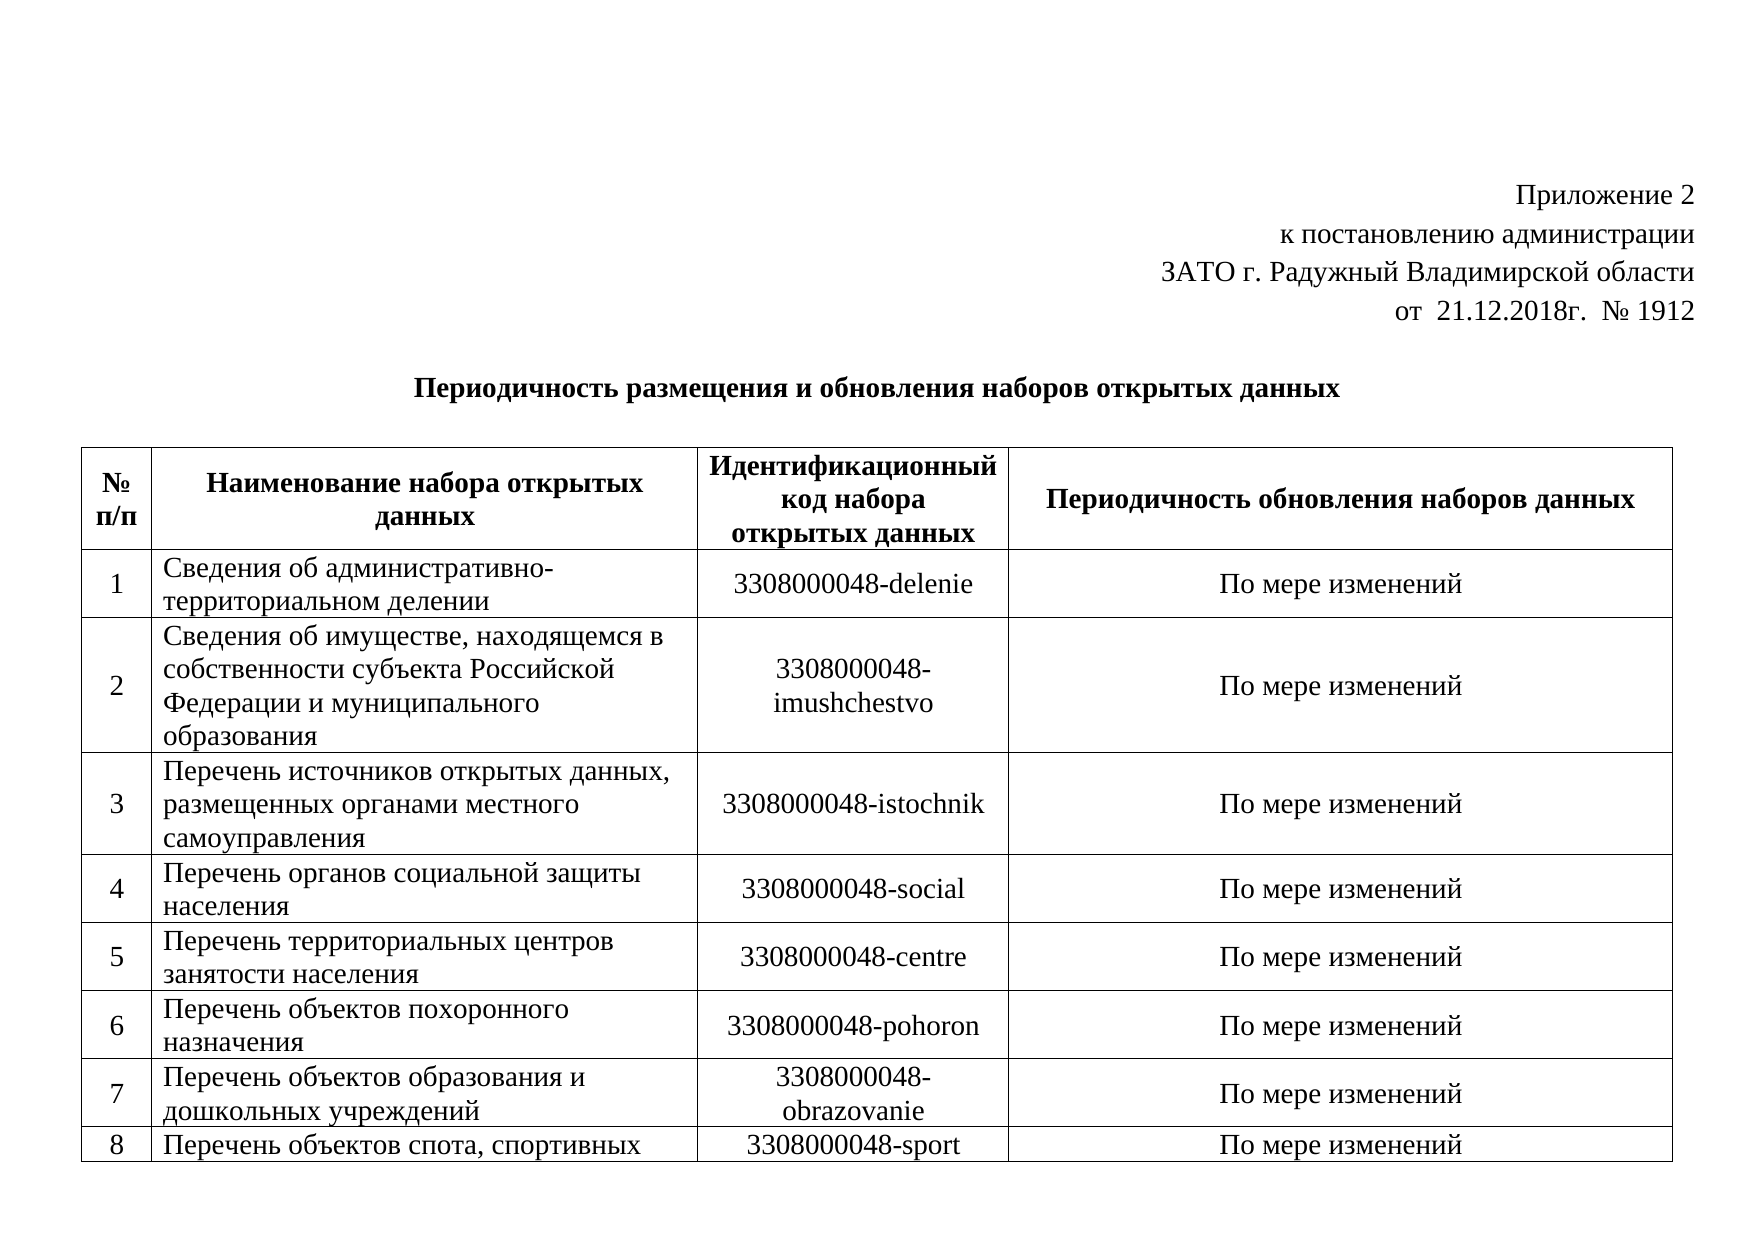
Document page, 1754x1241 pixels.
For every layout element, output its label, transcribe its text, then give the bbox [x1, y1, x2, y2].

table_cell 3308000048-delenie [698, 550, 1008, 617]
table_header № п/п [82, 448, 151, 549]
table_header Идентификационный код набора открытых данных [698, 448, 1008, 549]
text к постановлению администрации [59, 216, 1695, 249]
text Периодичность размещения и обновления наборов открытых данных [59, 370, 1695, 403]
table_cell 3308000048-imushchestvo [698, 618, 1008, 752]
table_cell Перечень объектов похоронного назначения [152, 991, 697, 1058]
table_cell По мере изменений [1009, 1059, 1672, 1126]
table_cell 6 [82, 991, 151, 1058]
table_cell 8 [82, 1127, 151, 1161]
table_cell Сведения об административно-территориальном делении [152, 550, 697, 617]
table_cell Сведения об имуществе, находящемся в собственности субъекта Российской Федерации и муниципального образования [152, 618, 697, 752]
table_cell Перечень источников открытых данных, размещенных органами местного самоуправления [152, 753, 697, 854]
table_cell Перечень органов социальной защиты населения [152, 855, 697, 922]
table_cell 4 [82, 855, 151, 922]
text от 21.12.2018г. № 1912 [59, 293, 1695, 326]
table_cell По мере изменений [1009, 855, 1672, 922]
table_cell По мере изменений [1009, 1127, 1672, 1161]
table_cell По мере изменений [1009, 923, 1672, 990]
table_cell 3308000048-sport [698, 1127, 1008, 1161]
table_cell По мере изменений [1009, 991, 1672, 1058]
table_cell Перечень объектов образования и дошкольных учреждений [152, 1059, 697, 1126]
table_cell 3308000048-pohoron [698, 991, 1008, 1058]
table_cell 3 [82, 753, 151, 854]
table_cell 3308000048-obrazovanie [698, 1059, 1008, 1126]
table_header Наименование набора открытых данных [152, 448, 697, 549]
table_cell 3308000048-centre [698, 923, 1008, 990]
table_cell 3308000048-istochnik [698, 753, 1008, 854]
table_cell Перечень территориальных центров занятости населения [152, 923, 697, 990]
table_header Периодичность обновления наборов данных [1009, 448, 1672, 549]
text Приложение 2 [59, 177, 1695, 211]
table_cell По мере изменений [1009, 618, 1672, 752]
table_cell По мере изменений [1009, 753, 1672, 854]
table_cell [152, 1127, 697, 1161]
table_cell 1 [82, 550, 151, 617]
table_cell 3308000048-social [698, 855, 1008, 922]
table_cell 2 [82, 618, 151, 752]
table_cell 5 [82, 923, 151, 990]
table_cell По мере изменений [1009, 550, 1672, 617]
table_cell 7 [82, 1059, 151, 1126]
text ЗАТО г. Радужный Владимирской области [59, 254, 1695, 288]
